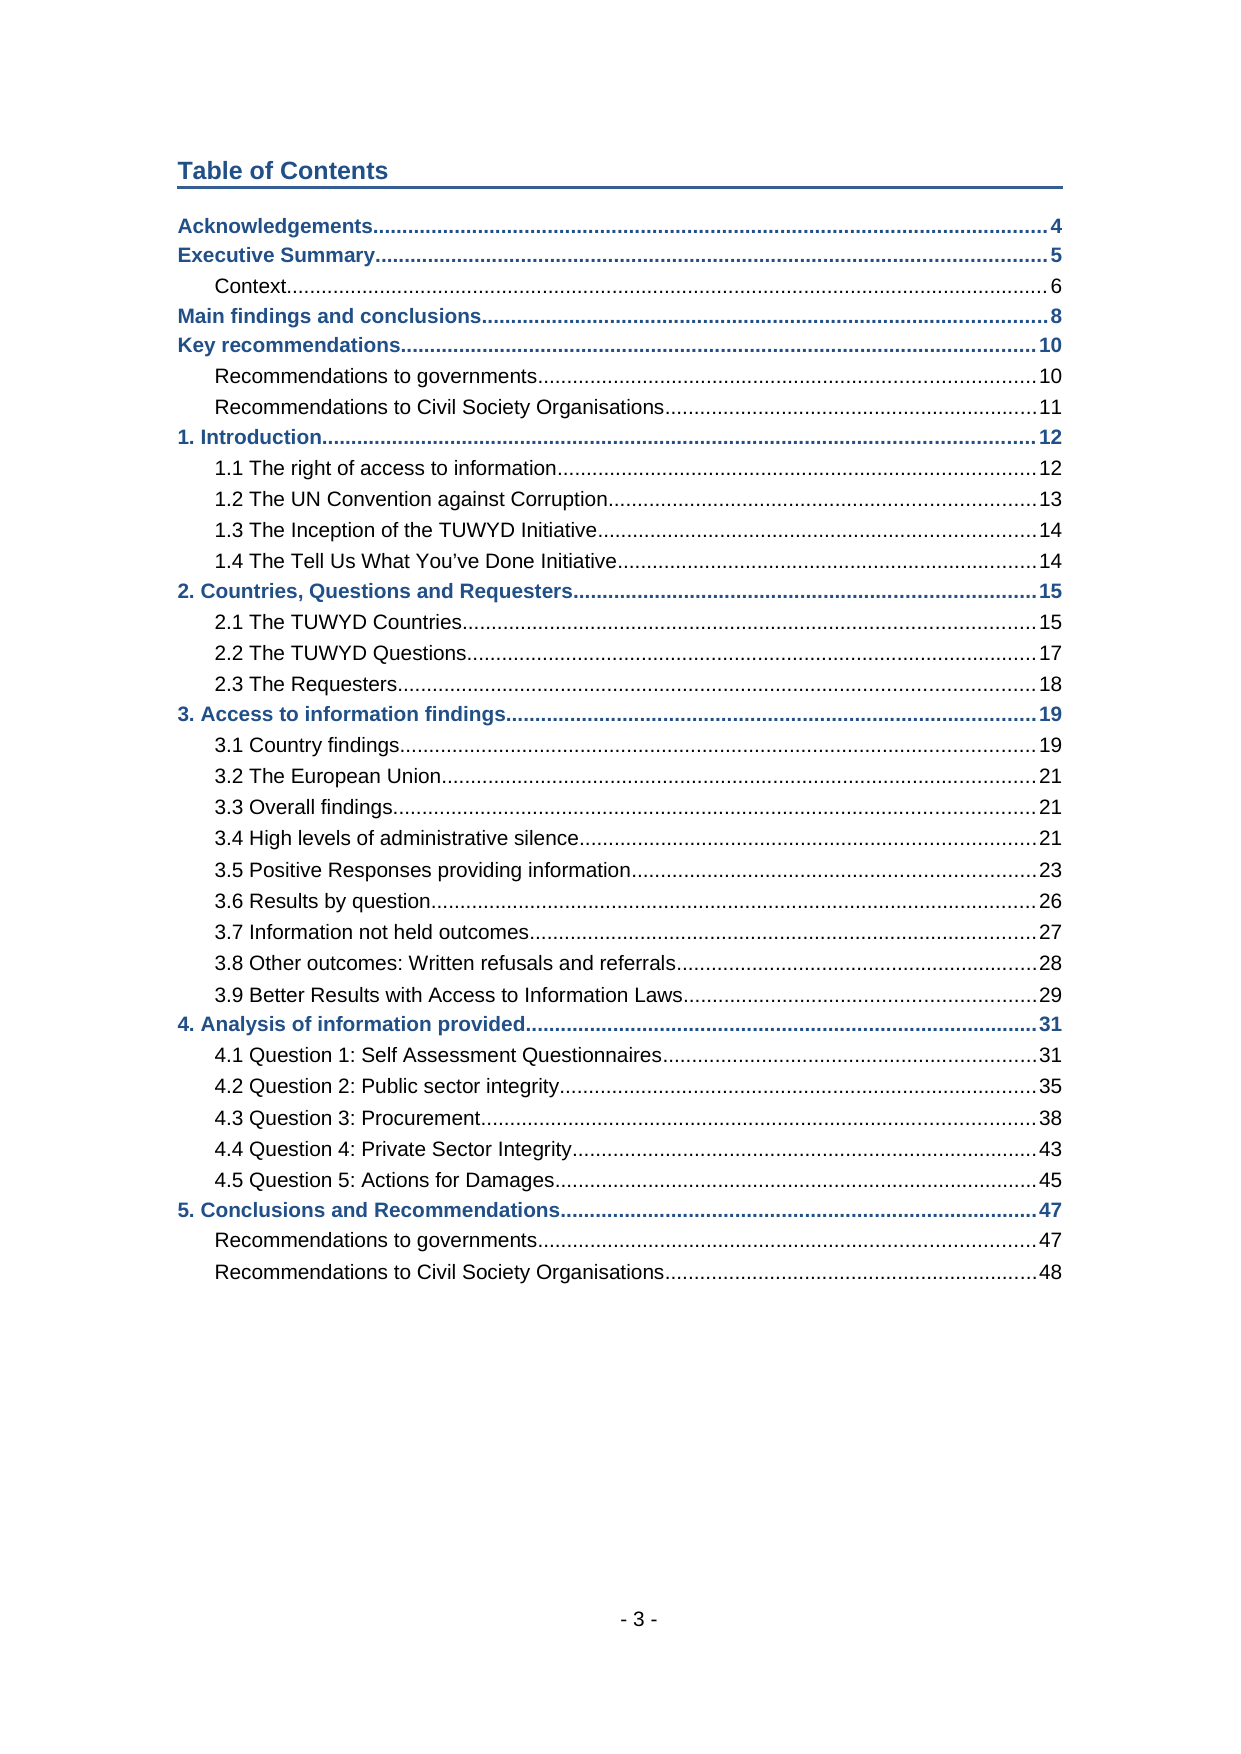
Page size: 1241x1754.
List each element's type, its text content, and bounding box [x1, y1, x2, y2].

text Executive Summary 5 [177, 239, 1063, 269]
text 3.3 Overall findings 21 [177, 789, 1063, 821]
text 4.2 Question 2: Public sector integrity 35 [177, 1069, 1063, 1100]
subtitle Table of Contents [177, 156, 1063, 186]
text 3. Access to information findings 19 [177, 698, 1063, 727]
text 3.6 Results by question 26 [177, 883, 1063, 914]
text 4.5 Question 5: Actions for Damages 45 [177, 1162, 1063, 1194]
text 4.4 Question 4: Private Sector Integrity 43 [177, 1131, 1063, 1162]
text 3.7 Information not held outcomes 27 [177, 914, 1063, 946]
text 1.4 The Tell Us What You’ve Done Initiative 14 [177, 544, 1063, 575]
text 3.8 Other outcomes: Written refusals and referrals 28 [177, 946, 1063, 977]
text Recommendations to Civil Society Organisations 48 [177, 1254, 1063, 1285]
text 1.2 The UN Convention against Corruption 13 [177, 481, 1063, 512]
text 2.3 The Requesters 18 [177, 667, 1063, 698]
text 2.2 The TUWYD Questions 17 [177, 635, 1063, 667]
text 2. Countries, Questions and Requesters 15 [177, 575, 1063, 604]
text Key recommendations 10 [177, 329, 1063, 358]
text 1.1 The right of access to information 12 [177, 450, 1063, 481]
text 3.9 Better Results with Access to Information Laws 29 [177, 977, 1063, 1008]
text 3.5 Positive Responses providing information 23 [177, 852, 1063, 883]
text 5. Conclusions and Recommendations 47 [177, 1194, 1063, 1223]
text Recommendations to governments 10 [177, 358, 1063, 389]
text 2.1 The TUWYD Countries 15 [177, 604, 1063, 635]
text 4.3 Question 3: Procurement 38 [177, 1100, 1063, 1131]
text Recommendations to governments 47 [177, 1223, 1063, 1254]
text Main findings and conclusions 8 [177, 300, 1063, 329]
text 1. Introduction 12 [177, 421, 1063, 450]
text 1.3 The Inception of the TUWYD Initiative 14 [177, 512, 1063, 544]
text 4. Analysis of information provided 31 [177, 1008, 1063, 1037]
text 3.2 The European Union 21 [177, 758, 1063, 789]
text 3.1 Country findings 19 [177, 727, 1063, 758]
text 4.1 Question 1: Self Assessment Questionnaires 31 [177, 1037, 1063, 1069]
text 3.4 High levels of administrative silence 21 [177, 821, 1063, 852]
text Acknowledgements 4 [177, 210, 1063, 239]
text Context 6 [177, 269, 1063, 300]
text Recommendations to Civil Society Organisations 11 [177, 389, 1063, 421]
